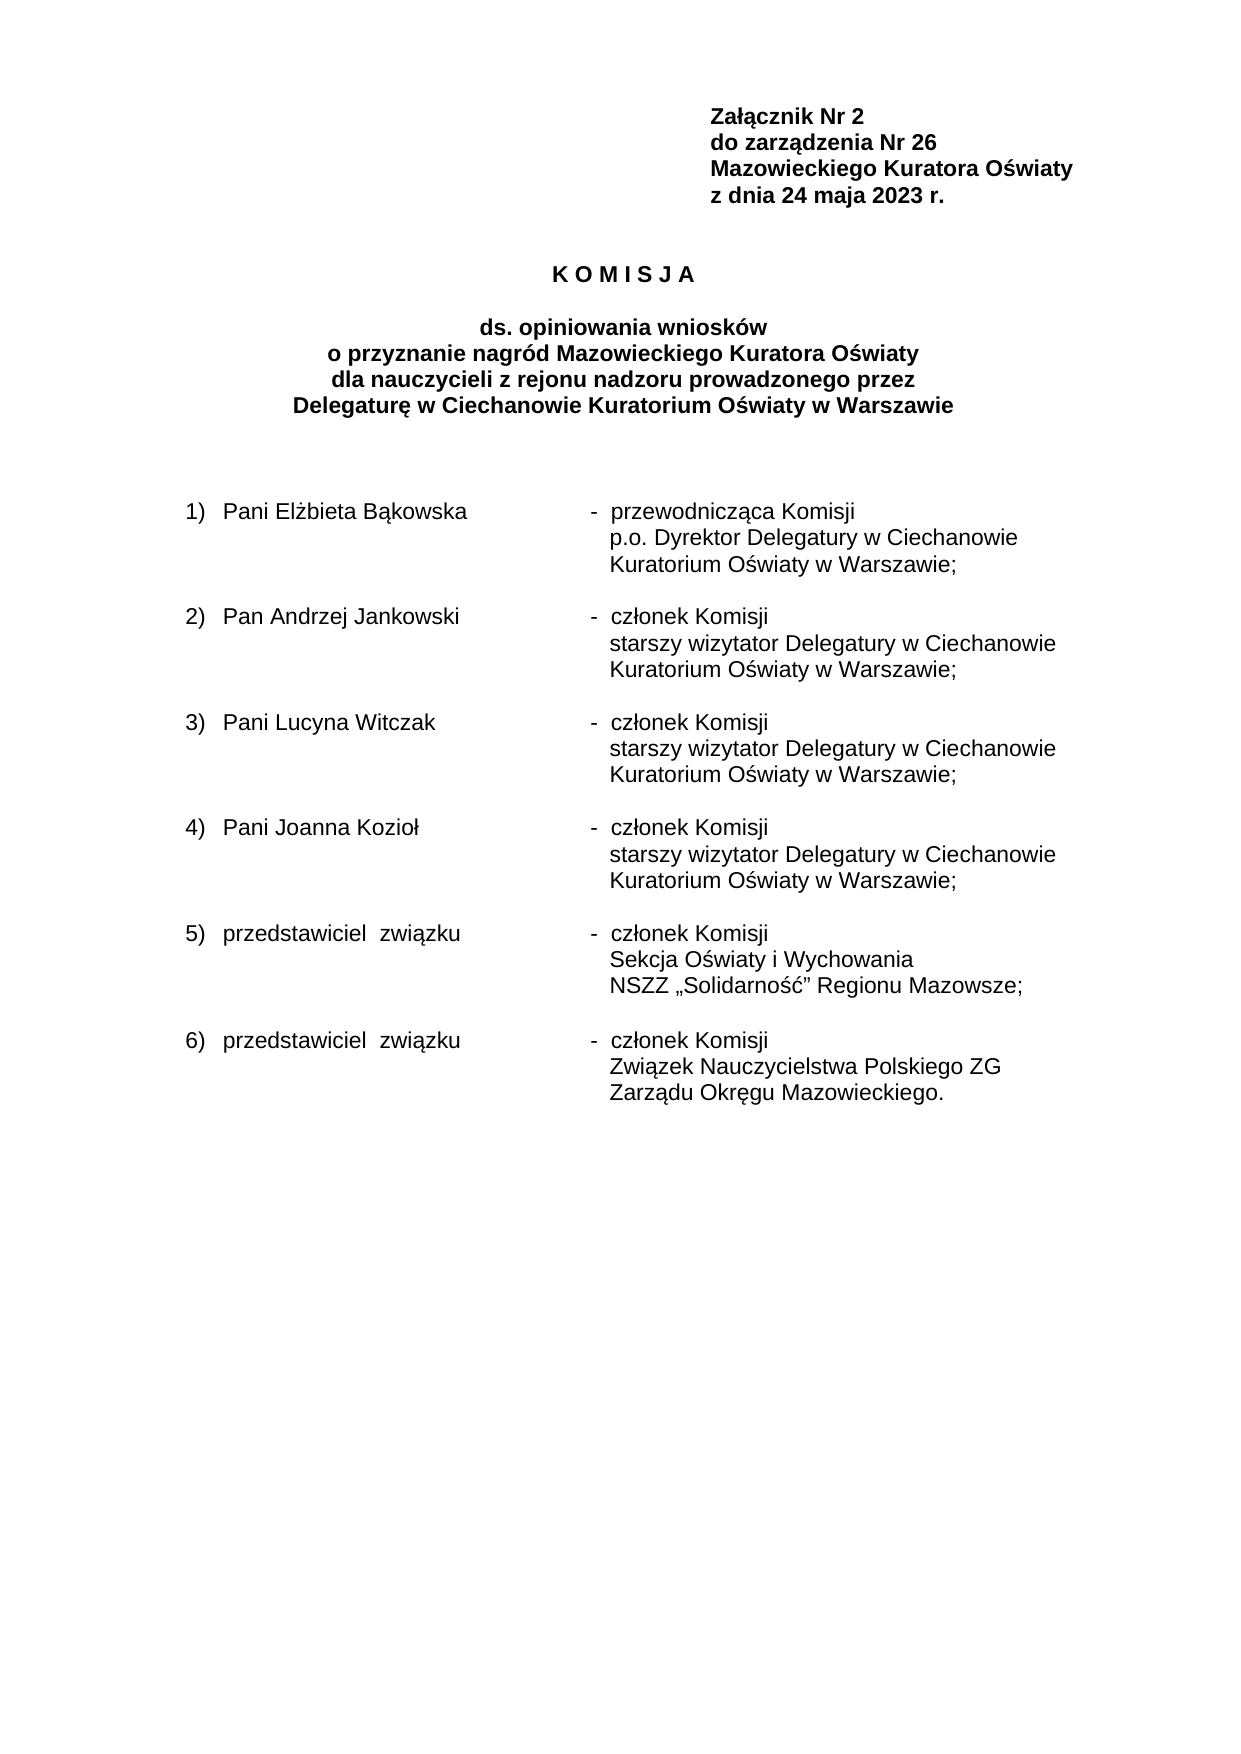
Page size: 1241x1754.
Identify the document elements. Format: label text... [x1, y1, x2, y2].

text Kuratorium Oświaty w Warszawie; [148, 867, 1098, 893]
list przedstawiciel związku - członek Komisji [185, 919, 1098, 946]
text Sekcja Oświaty i Wychowania NSZZ „Solidarność” Regionu Mazowsze; [148, 946, 1098, 1027]
text Zarządu Okręgu Mazowieckiego. [148, 1079, 1098, 1106]
list Pan Andrzej Jankowski - członek Komisji [185, 603, 1098, 630]
text Związek Nauczycielstwa Polskiego ZG [518, 1053, 1098, 1079]
text ds. opiniowania wniosków [148, 313, 1098, 340]
text dla nauczycieli z rejonu nadzoru prowadzonego przez [148, 366, 1098, 392]
text Mazowieckiego Kuratora Oświaty [148, 155, 1098, 182]
list Pani Lucyna Witczak - członek Komisji [185, 709, 1098, 735]
text p.o. Dyrektor Delegatury w Ciechanowie [148, 524, 1098, 551]
text starszy wizytator Delegatury w Ciechanowie [148, 841, 1098, 867]
list przedstawiciel związku - członek Komisji [185, 1027, 1098, 1053]
text Kuratorium Oświaty w Warszawie; [148, 656, 1098, 682]
list Pani Elżbieta Bąkowska - przewodnicząca Komisji [185, 498, 1098, 524]
text Kuratorium Oświaty w Warszawie; [148, 551, 1098, 577]
text o przyznanie nagród Mazowieckiego Kuratora Oświaty [148, 340, 1098, 366]
text do zarządzenia Nr 26 [148, 129, 1098, 155]
text Delegaturę w Ciechanowie Kuratorium Oświaty w Warszawie [148, 392, 1098, 419]
text starszy wizytator Delegatury w Ciechanowie [148, 630, 1098, 656]
text Załącznik Nr 2 [636, 103, 1098, 129]
list Pani Joanna Kozioł - członek Komisji [185, 814, 1098, 841]
text starszy wizytator Delegatury w Ciechanowie [148, 735, 1098, 761]
text Kuratorium Oświaty w Warszawie; [148, 761, 1098, 788]
text K O M I S J A [148, 261, 1098, 287]
text z dnia 24 maja 2023 r. [148, 182, 1098, 208]
